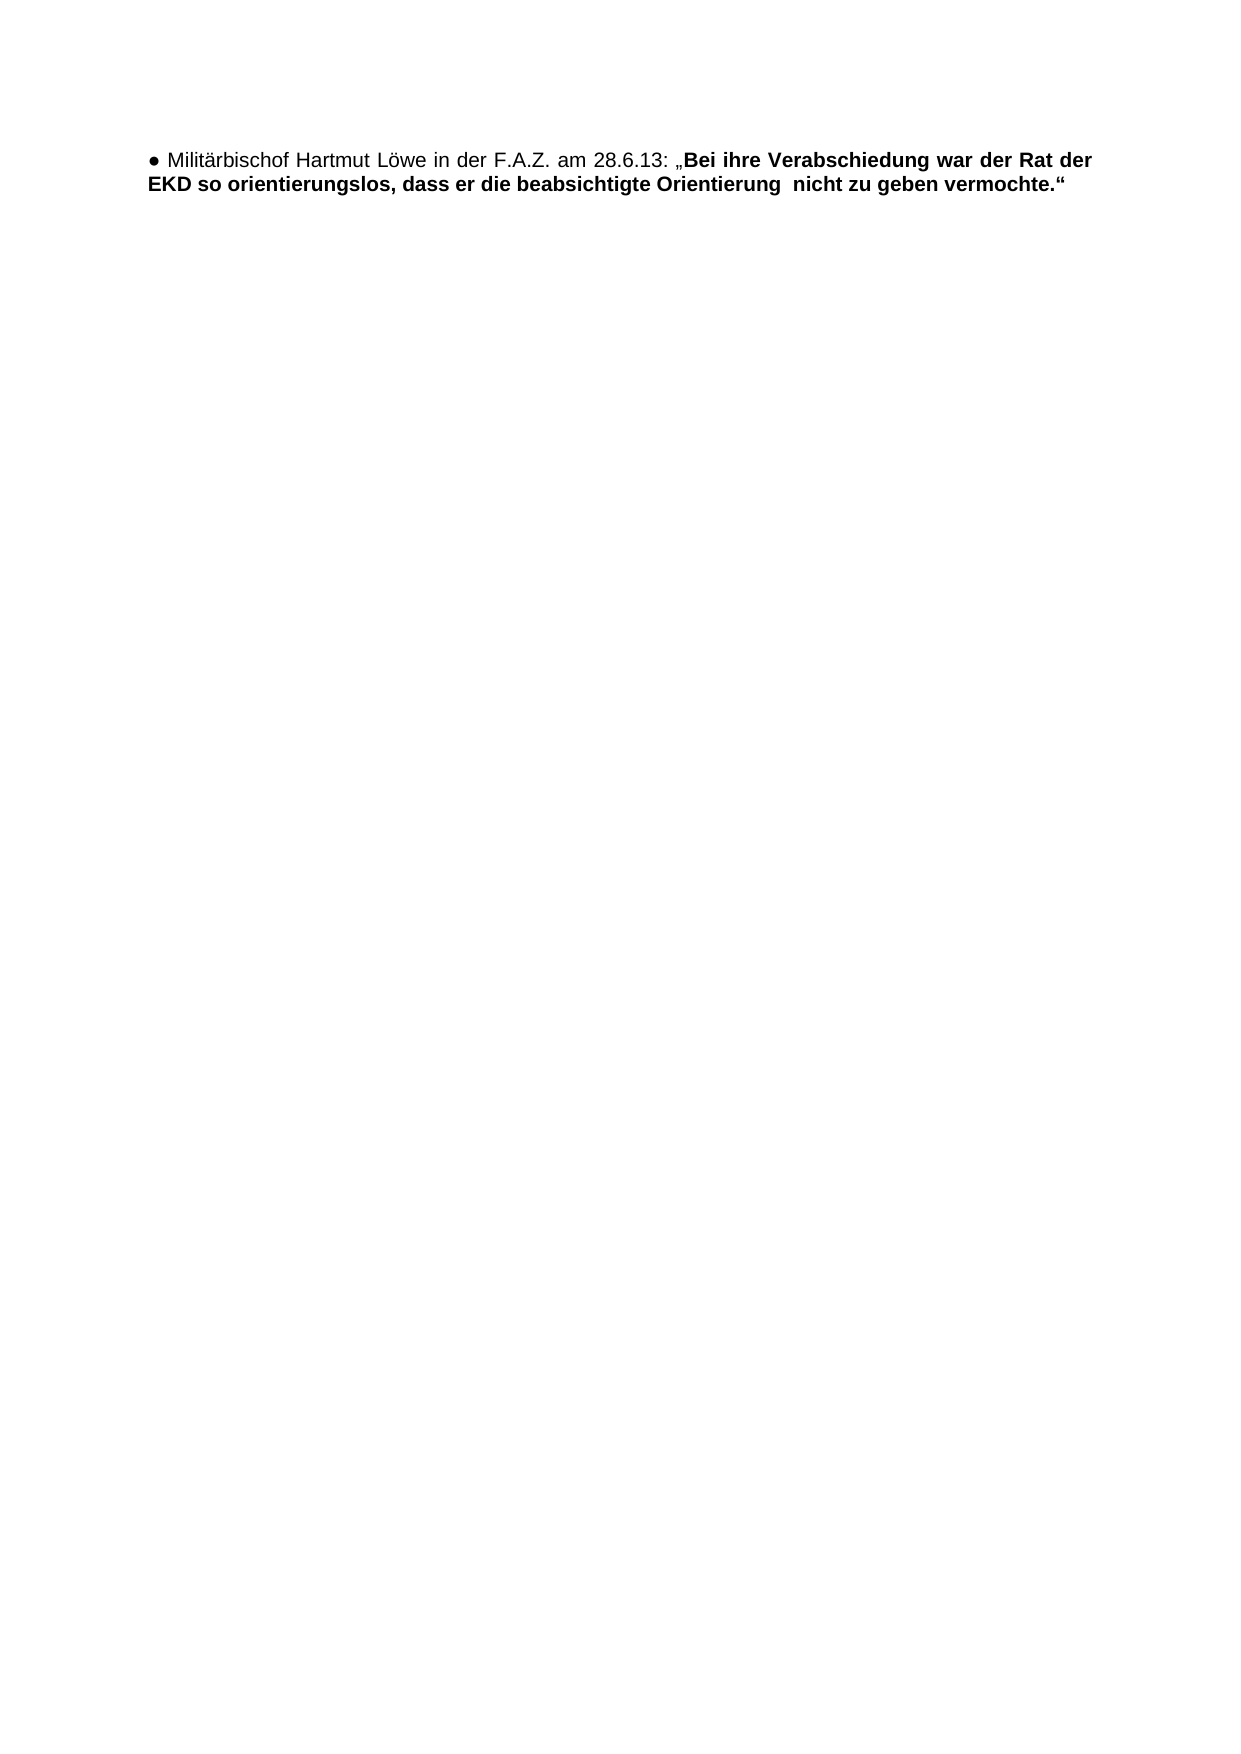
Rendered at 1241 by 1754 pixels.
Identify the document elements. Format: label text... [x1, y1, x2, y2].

list ● Militärbischof Hartmut Löwe in der F.A.Z. am 28.6.13: „Bei ihre Verabschiedung war der Rat der EKD so orientierungslos, dass er die beabsichtigte Orientierung nicht zu geben vermochte.“ [148, 148, 1093, 196]
